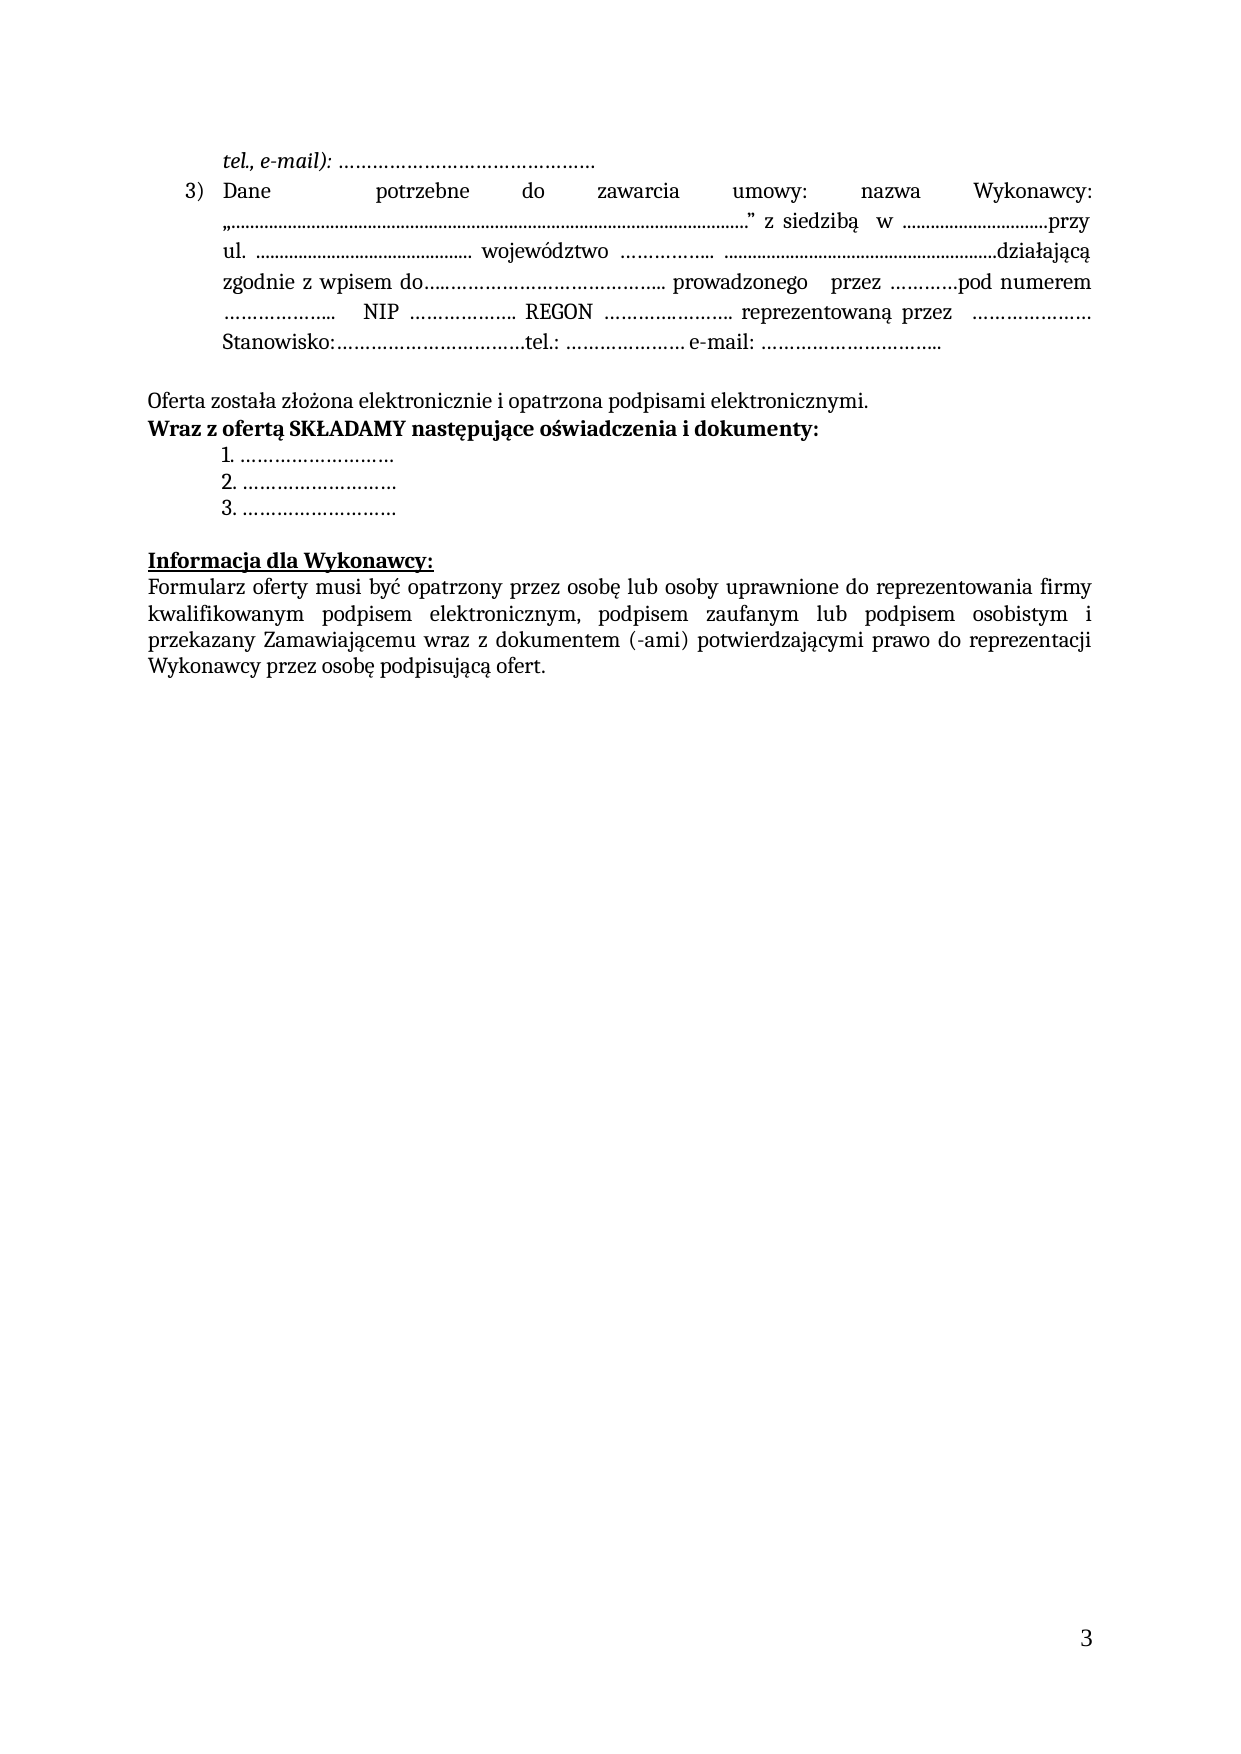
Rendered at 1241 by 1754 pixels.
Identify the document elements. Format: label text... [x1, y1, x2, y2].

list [185, 148, 1093, 174]
text Informacja dla Wykonawcy: [148, 548, 1093, 574]
text Oferta została złożona elektronicznie i opatrzona podpisami elektronicznymi. [148, 387, 1093, 414]
text Formularz oferty musi być opatrzony przez osobę lub osoby uprawnione do reprezentowania firmy kwalifikowanym podpisem elektronicznym, podpisem zaufanym lub podpisem osobistym i przekazany Zamawiającemu wraz z dokumentem (-ami) potwierdzającymi prawo do reprezentacji Wykonawcy przez osobę podpisującą ofert. [148, 574, 1093, 679]
text Wraz z ofertą SKŁADAMY następujące oświadczenia i dokumenty: [148, 416, 1093, 442]
text 2. ……………………… [148, 469, 1093, 495]
text 1. ……………………… [148, 442, 1093, 469]
text 3. ……………………… [148, 495, 1093, 521]
list Dane potrzebne do zawarcia umowy: nazwa Wykonawcy: „..............................................................................................................” z siedzibą w ...............................przy ul. .............................................. województwo …………….. ..........................................................działającą zgodnie z wpisem do…..……………………………….. prowadzonego przez …………pod numerem ……………….. NIP ………………. REGON ………….………. reprezentowaną przez ………………… Stanowisko:……………………………tel.: ………………… e-mail: ………………………….. [185, 178, 1093, 355]
